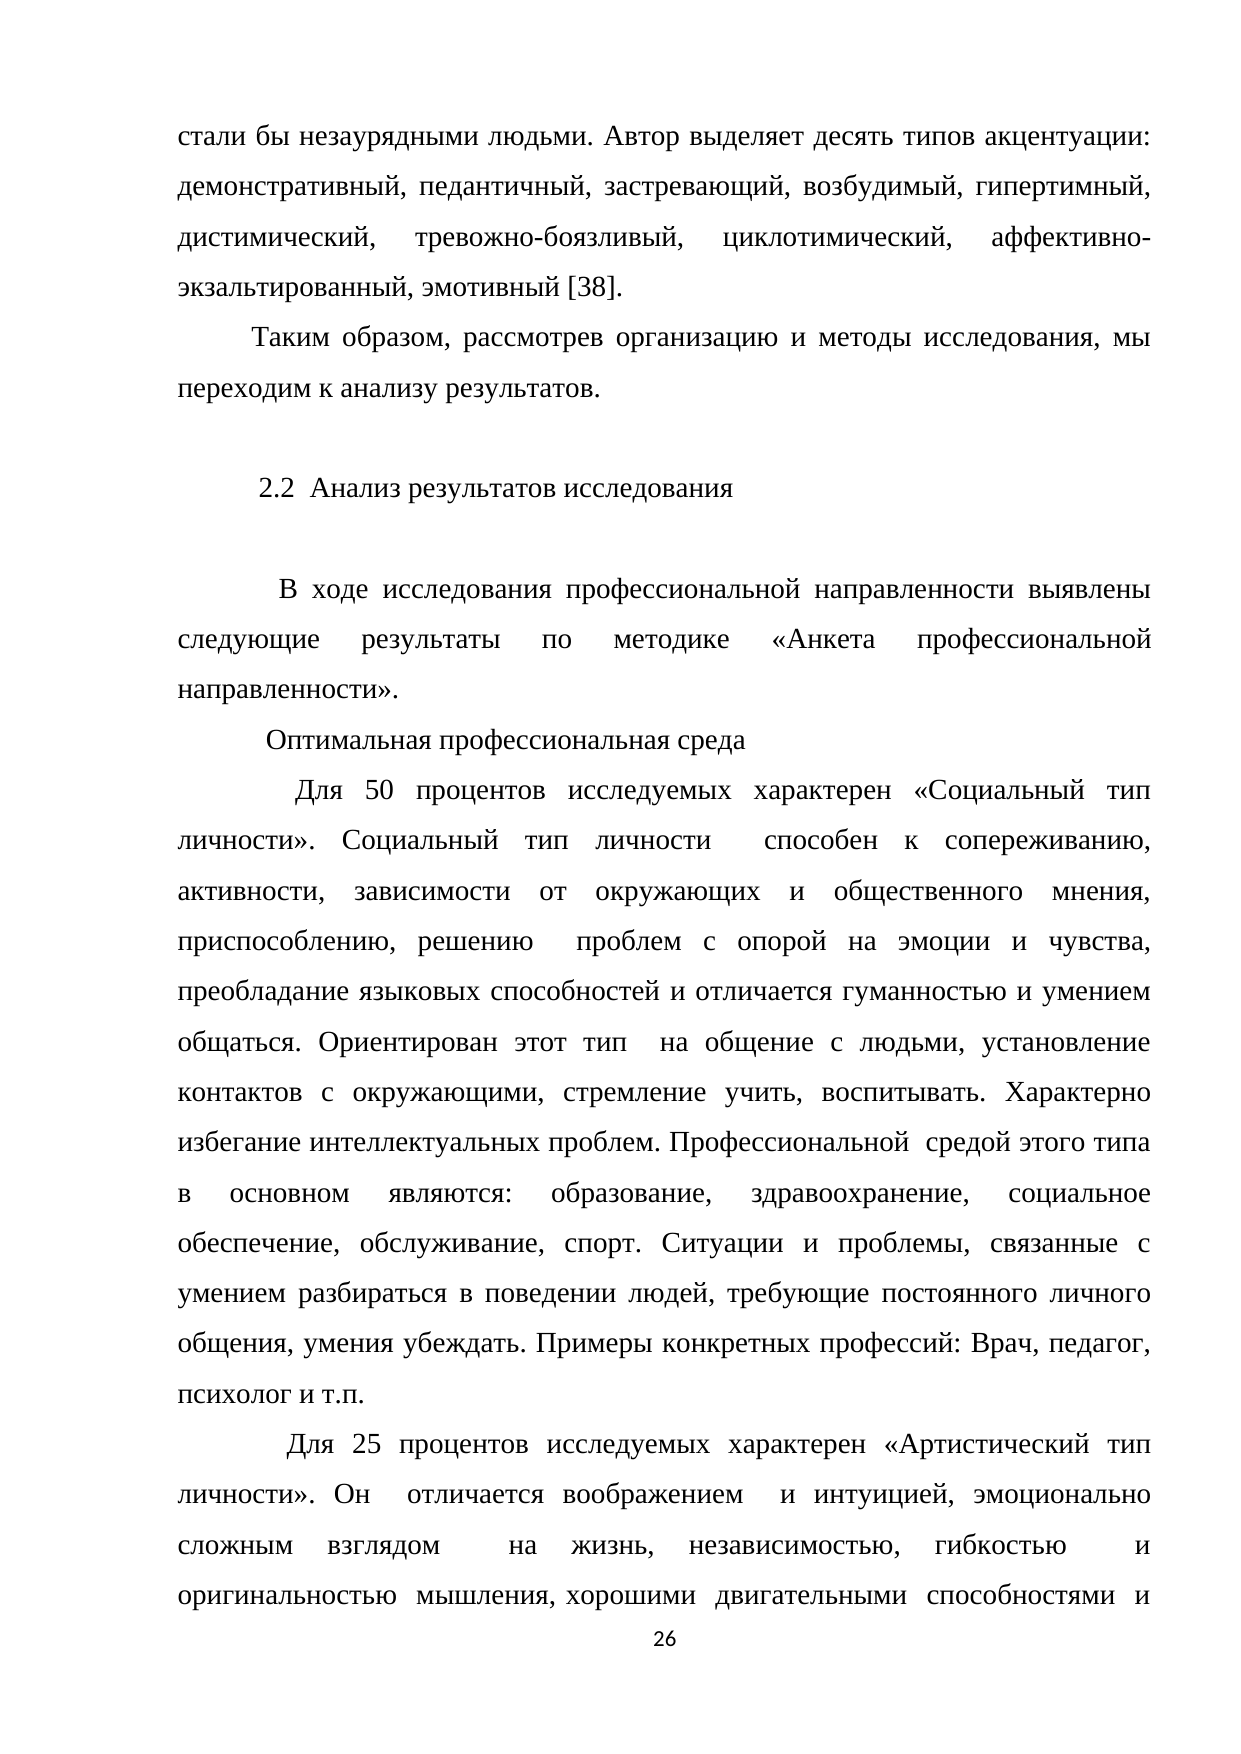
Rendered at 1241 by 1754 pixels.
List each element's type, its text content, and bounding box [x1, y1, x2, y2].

text В ходе исследования профессиональной направленности выявлены следующие результаты по методике «Анкета профессиональной направленности». [177, 571, 1152, 705]
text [177, 118, 1152, 303]
list Для 50 процентов исследуемых характерен «Социальный тип личности». Социальный тип личности способен к сопереживанию, активности, зависимости от окружающих и общественного мнения, приспособлению, решению проблем с опорой на эмоции и чувства, преобладание языковых способностей и отличается гуманностью и умением общаться. Ориентирован этот тип на общение с людьми, установление контактов с окружающими, стремление учить, воспитывать. Характерно избегание интеллектуальных проблем. Профессиональной средой этого типа в основном являются: образование, здравоохранение, социальное обеспечение, обслуживание, спорт. Ситуации и проблемы, связанные с умением разбираться в поведении людей, требующие постоянного личного общения, умения убеждать. Примеры конкретных профессий: Врач, педагог, психолог и т.п. [177, 772, 1152, 1409]
text Таким образом, рассмотрев организацию и методы исследования, мы переходим к анализу результатов. [177, 319, 1152, 403]
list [177, 1426, 1152, 1611]
text Оптимальная профессиональная среда [177, 722, 1152, 755]
text 2.2 Анализ результатов исследования [177, 470, 1152, 504]
